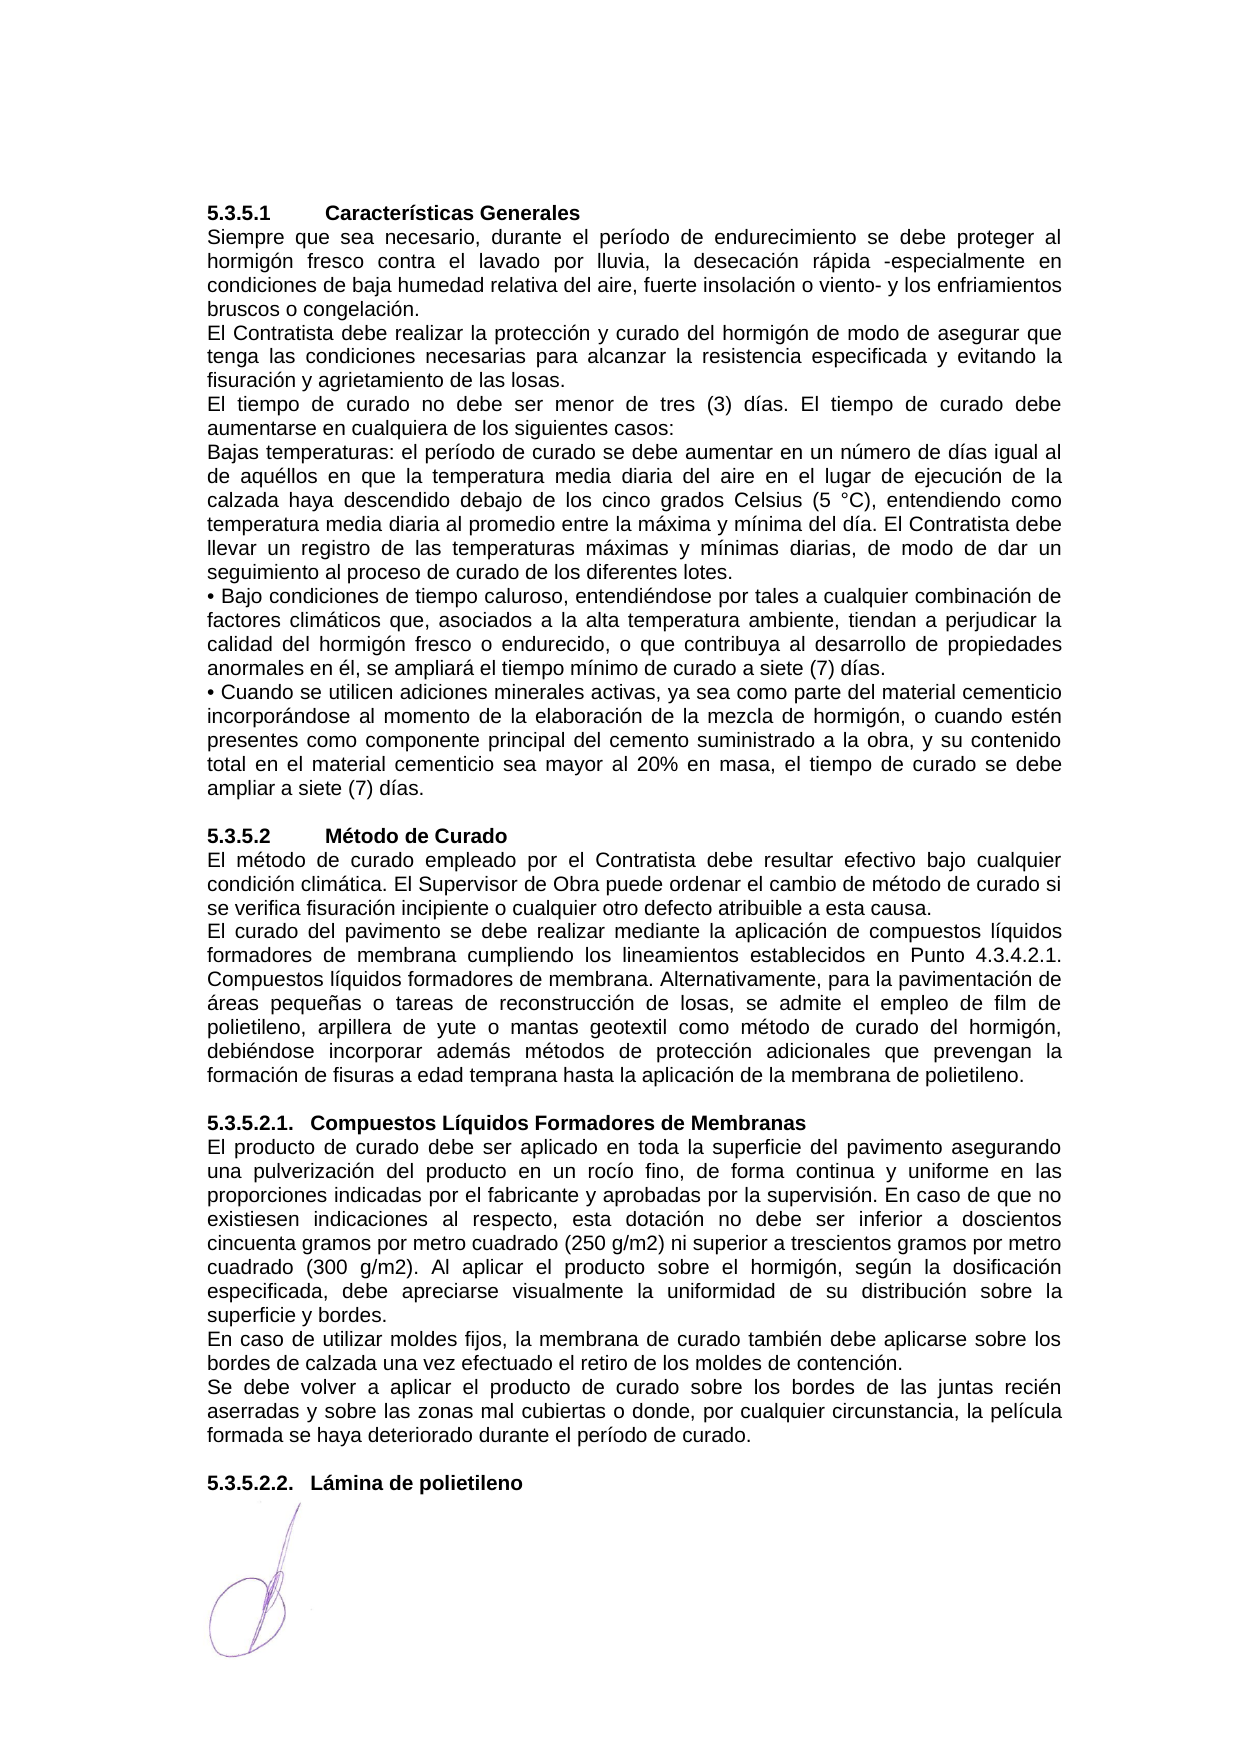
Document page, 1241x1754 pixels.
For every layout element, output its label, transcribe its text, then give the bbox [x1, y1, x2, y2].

text El método de curado empleado por el Contratista debe resultar efectivo bajo cualquier condición climática. El Supervisor de Obra puede ordenar el cambio de método de curado si se verifica fisuración incipiente o cualquier otro defecto atribuible a esta causa. [207, 847, 1063, 919]
text Bajas temperaturas: el período de curado se debe aumentar en un número de días igual al de aquéllos en que la temperatura media diaria del aire en el lugar de ejecución de la calzada haya descendido debajo de los cinco grados Celsius (5 °C), entendiendo como temperatura media diaria al promedio entre la máxima y mínima del día. El Contratista debe llevar un registro de las temperaturas máximas y mínimas diarias, de modo de dar un seguimiento al proceso de curado de los diferentes lotes. [207, 440, 1063, 584]
text • Bajo condiciones de tiempo caluroso, entendiéndose por tales a cualquier combinación de factores climáticos que, asociados a la alta temperatura ambiente, tiendan a perjudicar la calidad del hormigón fresco o endurecido, o que contribuya al desarrollo de propiedades anormales en él, se ampliará el tiempo mínimo de curado a siete (7) días. [207, 584, 1063, 680]
text El producto de curado debe ser aplicado en toda la superficie del pavimento asegurando una pulverización del producto en un rocío fino, de forma continua y uniforme en las proporciones indicadas por el fabricante y aprobadas por la supervisión. En caso de que no existiesen indicaciones al respecto, esta dotación no debe ser inferior a doscientos cincuenta gramos por metro cuadrado (250 g/m2) ni superior a trescientos gramos por metro cuadrado (300 g/m2). Al aplicar el producto sobre el hormigón, según la dosificación especificada, debe apreciarse visualmente la uniformidad de su distribución sobre la superficie y bordes. [207, 1135, 1063, 1327]
text El Contratista debe realizar la protección y curado del hormigón de modo de asegurar que tenga las condiciones necesarias para alcanzar la resistencia especificada y evitando la fisuración y agrietamiento de las losas. [207, 320, 1063, 392]
list Compuestos Líquidos Formadores de Membranas [207, 1111, 1063, 1135]
text En caso de utilizar moldes fijos, la membrana de curado también debe aplicarse sobre los bordes de calzada una vez efectuado el retiro de los moldes de contención. [207, 1327, 1063, 1374]
list Método de Curado [207, 823, 1063, 847]
text Se debe volver a aplicar el producto de curado sobre los bordes de las juntas recién aserradas y sobre las zonas mal cubiertas o donde, por cualquier circunstancia, la película formada se haya deteriorado durante el período de curado. [207, 1374, 1063, 1446]
text • Cuando se utilicen adiciones minerales activas, ya sea como parte del material cementicio incorporándose al momento de la elaboración de la mezcla de hormigón, o cuando estén presentes como componente principal del cemento suministrado a la obra, y su contenido total en el material cementicio sea mayor al 20% en masa, el tiempo de curado se debe ampliar a siete (7) días. [207, 680, 1063, 799]
text El curado del pavimento se debe realizar mediante la aplicación de compuestos líquidos formadores de membrana cumpliendo los lineamientos establecidos en Punto 4.3.4.2.1. Compuestos líquidos formadores de membrana. Alternativamente, para la pavimentación de áreas pequeñas o tareas de reconstrucción de losas, se admite el empleo de film de polietileno, arpillera de yute o mantas geotextil como método de curado del hormigón, debiéndose incorporar además métodos de protección adicionales que prevengan la formación de fisuras a edad temprana hasta la aplicación de la membrana de polietileno. [207, 919, 1063, 1087]
list Lámina de polietileno [207, 1470, 1063, 1494]
text El tiempo de curado no debe ser menor de tres (3) días. El tiempo de curado debe aumentarse en cualquiera de los siguientes casos: [207, 392, 1063, 440]
list Características Generales [207, 201, 1063, 224]
text Siempre que sea necesario, durante el período de endurecimiento se debe proteger al hormigón fresco contra el lavado por lluvia, la desecación rápida -especialmente en condiciones de baja humedad relativa del aire, fuerte insolación o viento- y los enfriamientos bruscos o congelación. [207, 224, 1063, 320]
